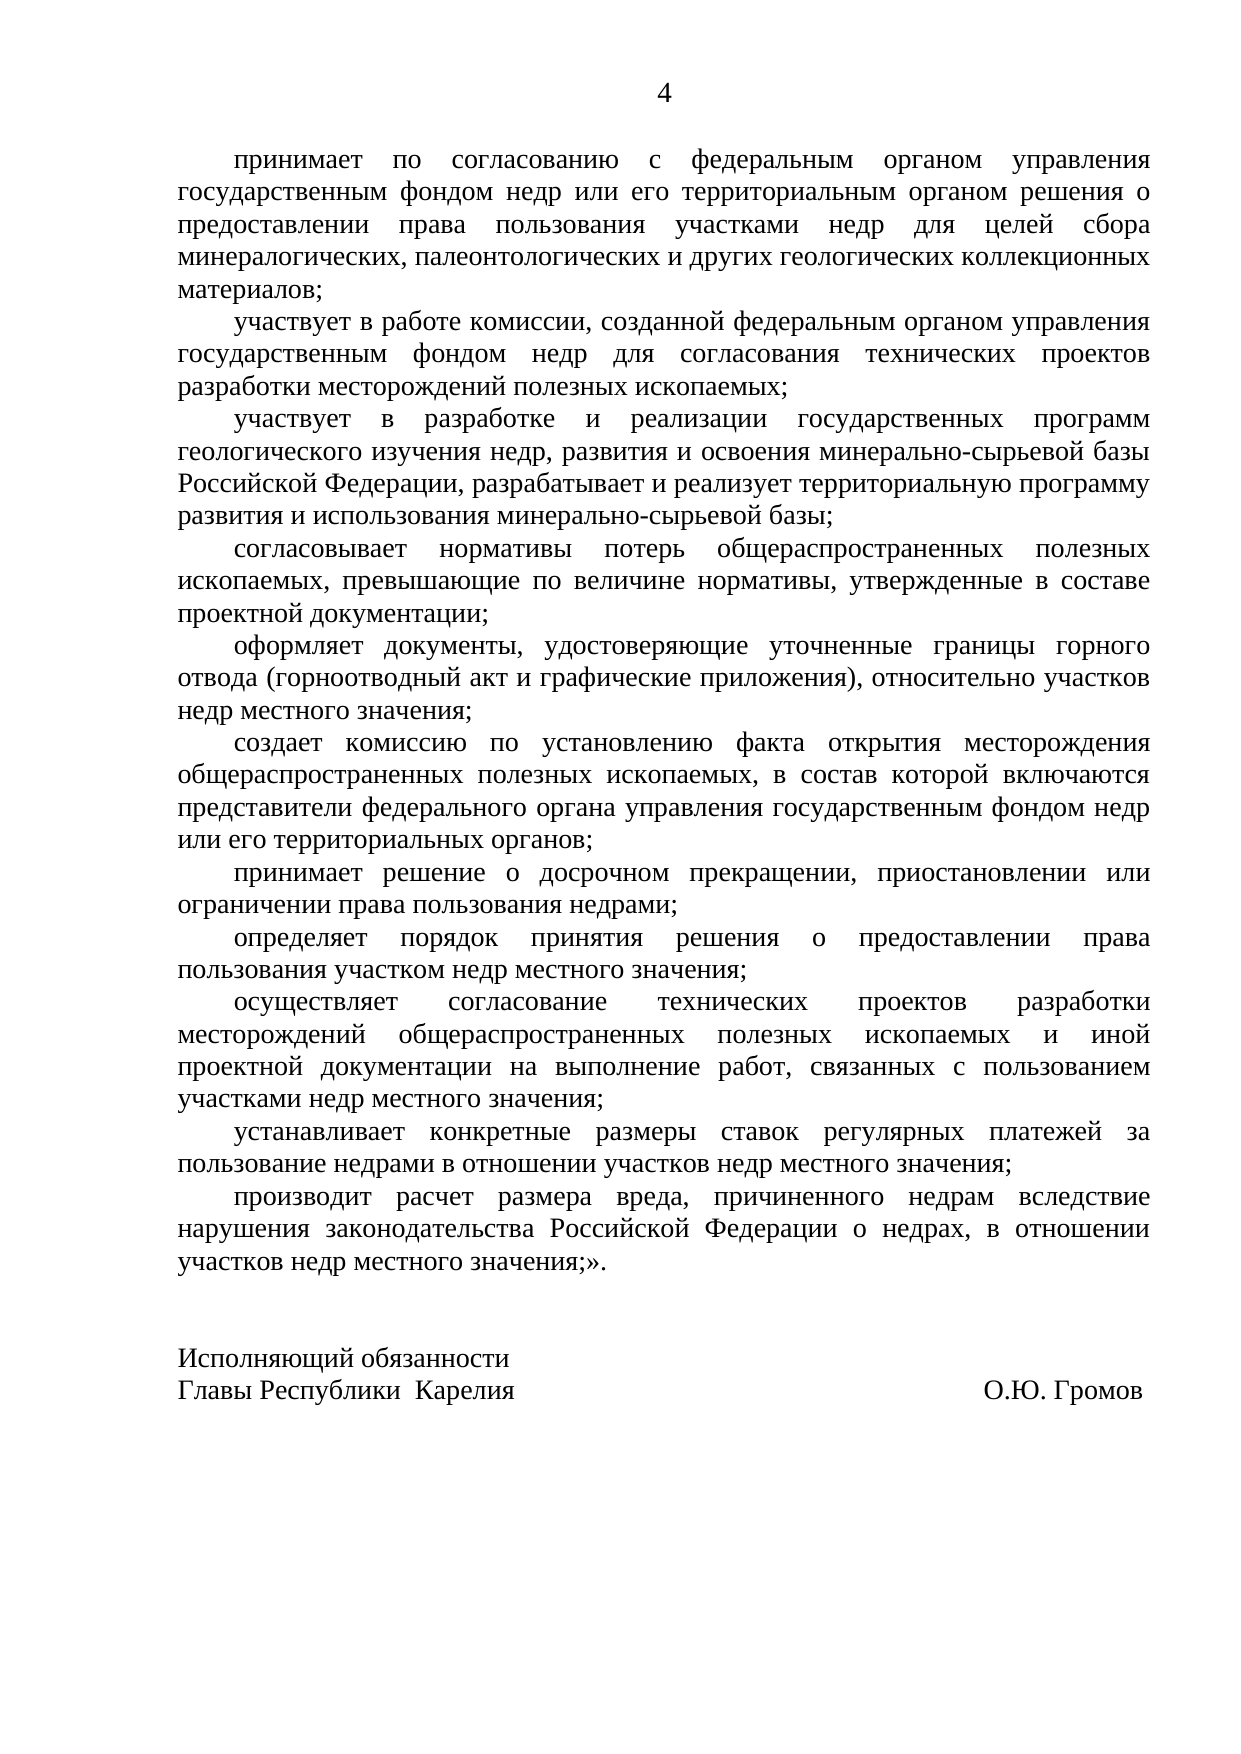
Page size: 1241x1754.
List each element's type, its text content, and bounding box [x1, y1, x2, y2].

text участвует в разработке и реализации государственных программ геологического изучения недр, развития и освоения минерально-сырьевой базы Российской Федерации, разрабатывает и реализует территориальную программу развития и использования минерально-сырьевой базы; [177, 401, 1152, 531]
text производит расчет размера вреда, причиненного недрам вследствие нарушения законодательства Российской Федерации о недрах, в отношении участков недр местного значения;». [177, 1179, 1152, 1276]
text участвует в работе комиссии, созданной федеральным органом управления государственным фондом недр для согласования технических проектов разработки месторождений полезных ископаемых; [177, 304, 1152, 401]
text оформляет документы, удостоверяющие уточненные границы горного отвода (горноотводный акт и графические приложения), относительно участков недр местного значения; [177, 628, 1152, 725]
text определяет порядок принятия решения о предоставлении права пользования участком недр местного значения; [177, 919, 1152, 984]
text Главы Республики Карелия О.Ю. Громов [177, 1373, 1152, 1406]
text принимает по согласованию с федеральным органом управления государственным фондом недр или его территориальным органом решения о предоставлении права пользования участками недр для целей сбора минералогических, палеонтологических и других геологических коллекционных материалов; [177, 142, 1152, 304]
text согласовывает нормативы потерь общераспространенных полезных ископаемых, превышающие по величине нормативы, утвержденные в составе проектной документации; [177, 531, 1152, 628]
text принимает решение о досрочном прекращении, приостановлении или ограничении права пользования недрами; [177, 855, 1152, 919]
text устанавливает конкретные размеры ставок регулярных платежей за пользование недрами в отношении участков недр местного значения; [177, 1114, 1152, 1179]
text Исполняющий обязанности [177, 1341, 1152, 1373]
text создает комиссию по установлению факта открытия месторождения общераспространенных полезных ископаемых, в состав которой включаются представители федерального органа управления государственным фондом недр или его территориальных органов; [177, 725, 1152, 855]
text осуществляет согласование технических проектов разработки месторождений общераспространенных полезных ископаемых и иной проектной документации на выполнение работ, связанных с пользованием участками недр местного значения; [177, 984, 1152, 1114]
